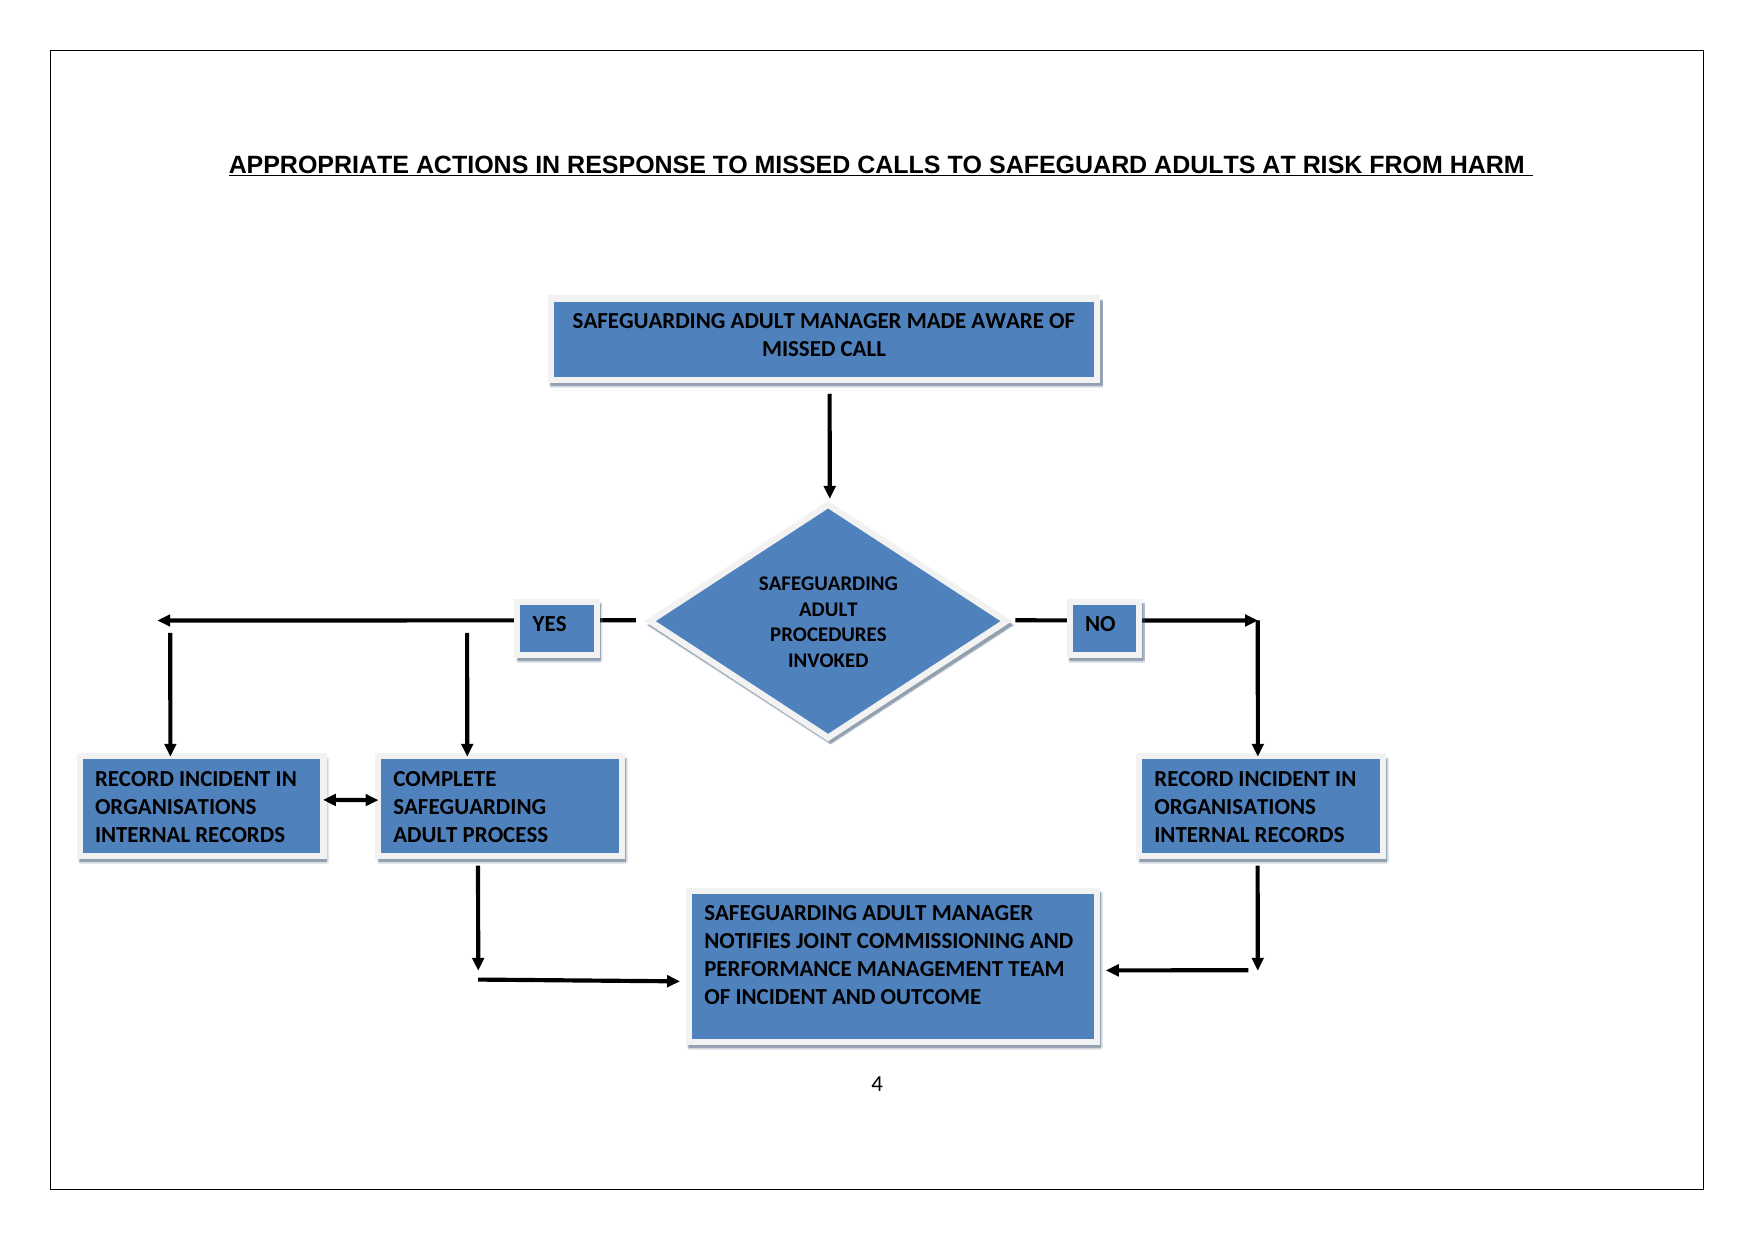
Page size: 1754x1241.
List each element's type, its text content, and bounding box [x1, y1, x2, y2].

text APPROPRIATE ACTIONS IN RESPONSE TO MISSED CALLS TO SAFEGUARD ADULTS AT RISK FROM HARM [150, 150, 1604, 179]
